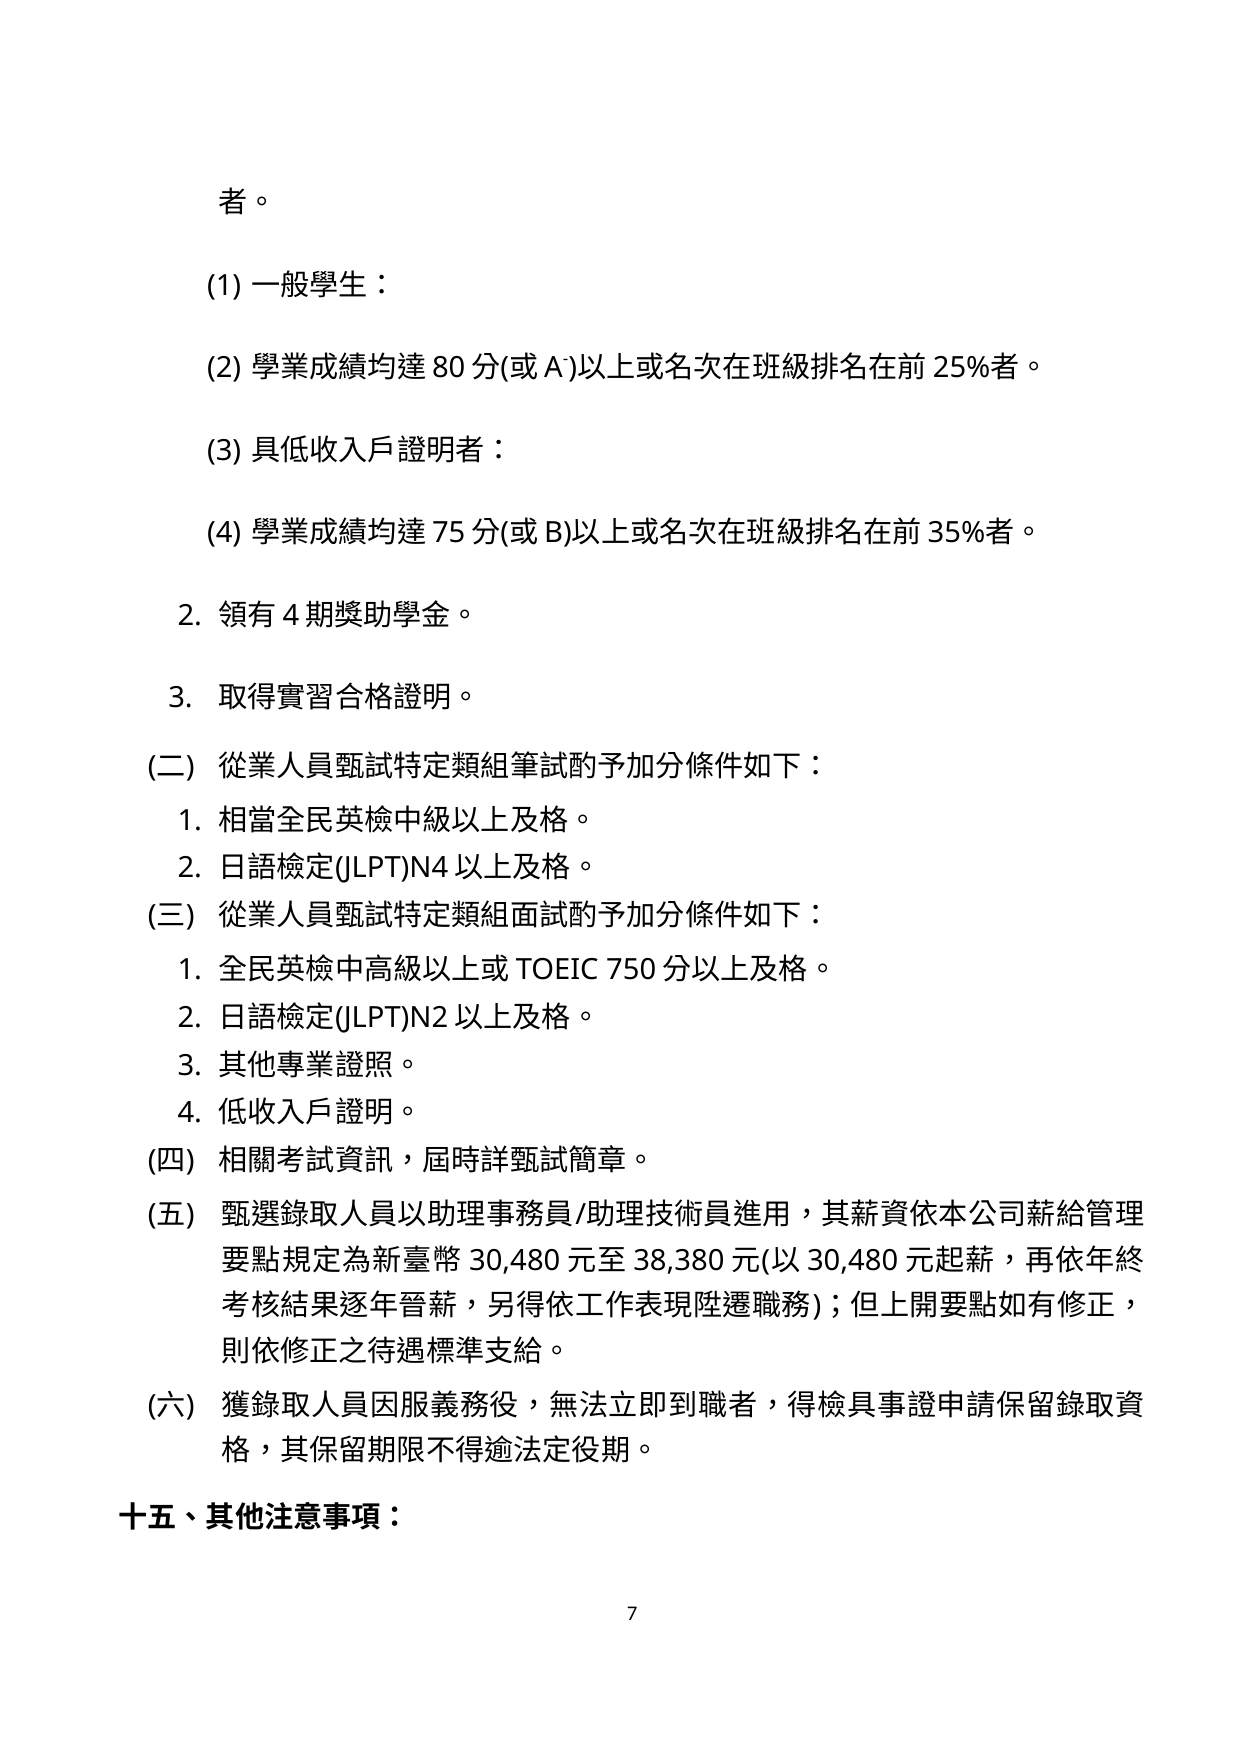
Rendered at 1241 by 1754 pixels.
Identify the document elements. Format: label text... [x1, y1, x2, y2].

list 甄選錄取人員以助理事務員/助理技術員進用，其薪資依本公司薪給管理要點規定為新臺幣30,480元至38,380元(以30,480元起薪，再依年終考核結果逐年晉薪，另得依工作表現陞遷職務)；但上開要點如有修正，則依修正之待遇標準支給。 [148, 1187, 1146, 1371]
list 取得實習合格證明。 [168, 657, 1146, 732]
list 相關考試資訊，屆時詳甄試簡章。 [148, 1134, 1146, 1180]
list 從業人員甄試特定類組面試酌予加分條件如下： [148, 889, 1146, 935]
list 學業成績均達80分(或A-)以上或名次在班級排名在前25%者。 [207, 327, 1146, 402]
list 領有4期獎助學金。 [177, 575, 1146, 650]
list 日語檢定(JLPT)N4以上及格。 [177, 841, 1146, 887]
list 全民英檢中高級以上或TOEIC 750分以上及格。 [177, 942, 1146, 988]
list 相當全民英檢中級以上及格。 [177, 793, 1146, 839]
list 日語檢定(JLPT)N2以上及格。 [177, 990, 1146, 1036]
list 低收入戶證明。 [177, 1086, 1146, 1132]
list 學業成績均達75分(或B)以上或名次在班級排名在前35%者。 [207, 492, 1146, 567]
text 十五、其他注意事項： [118, 1477, 1146, 1552]
list 從業人員甄試特定類組筆試酌予加分條件如下： [148, 740, 1146, 786]
list 獲錄取人員因服義務役，無法立即到職者，得檢具事證申請保留錄取資格，其保留期限不得逾法定役期。 [148, 1378, 1146, 1470]
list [177, 162, 1146, 237]
list 一般學生： [207, 245, 1146, 320]
list 具低收入戶證明者： [207, 410, 1146, 485]
list 其他專業證照。 [177, 1038, 1146, 1084]
